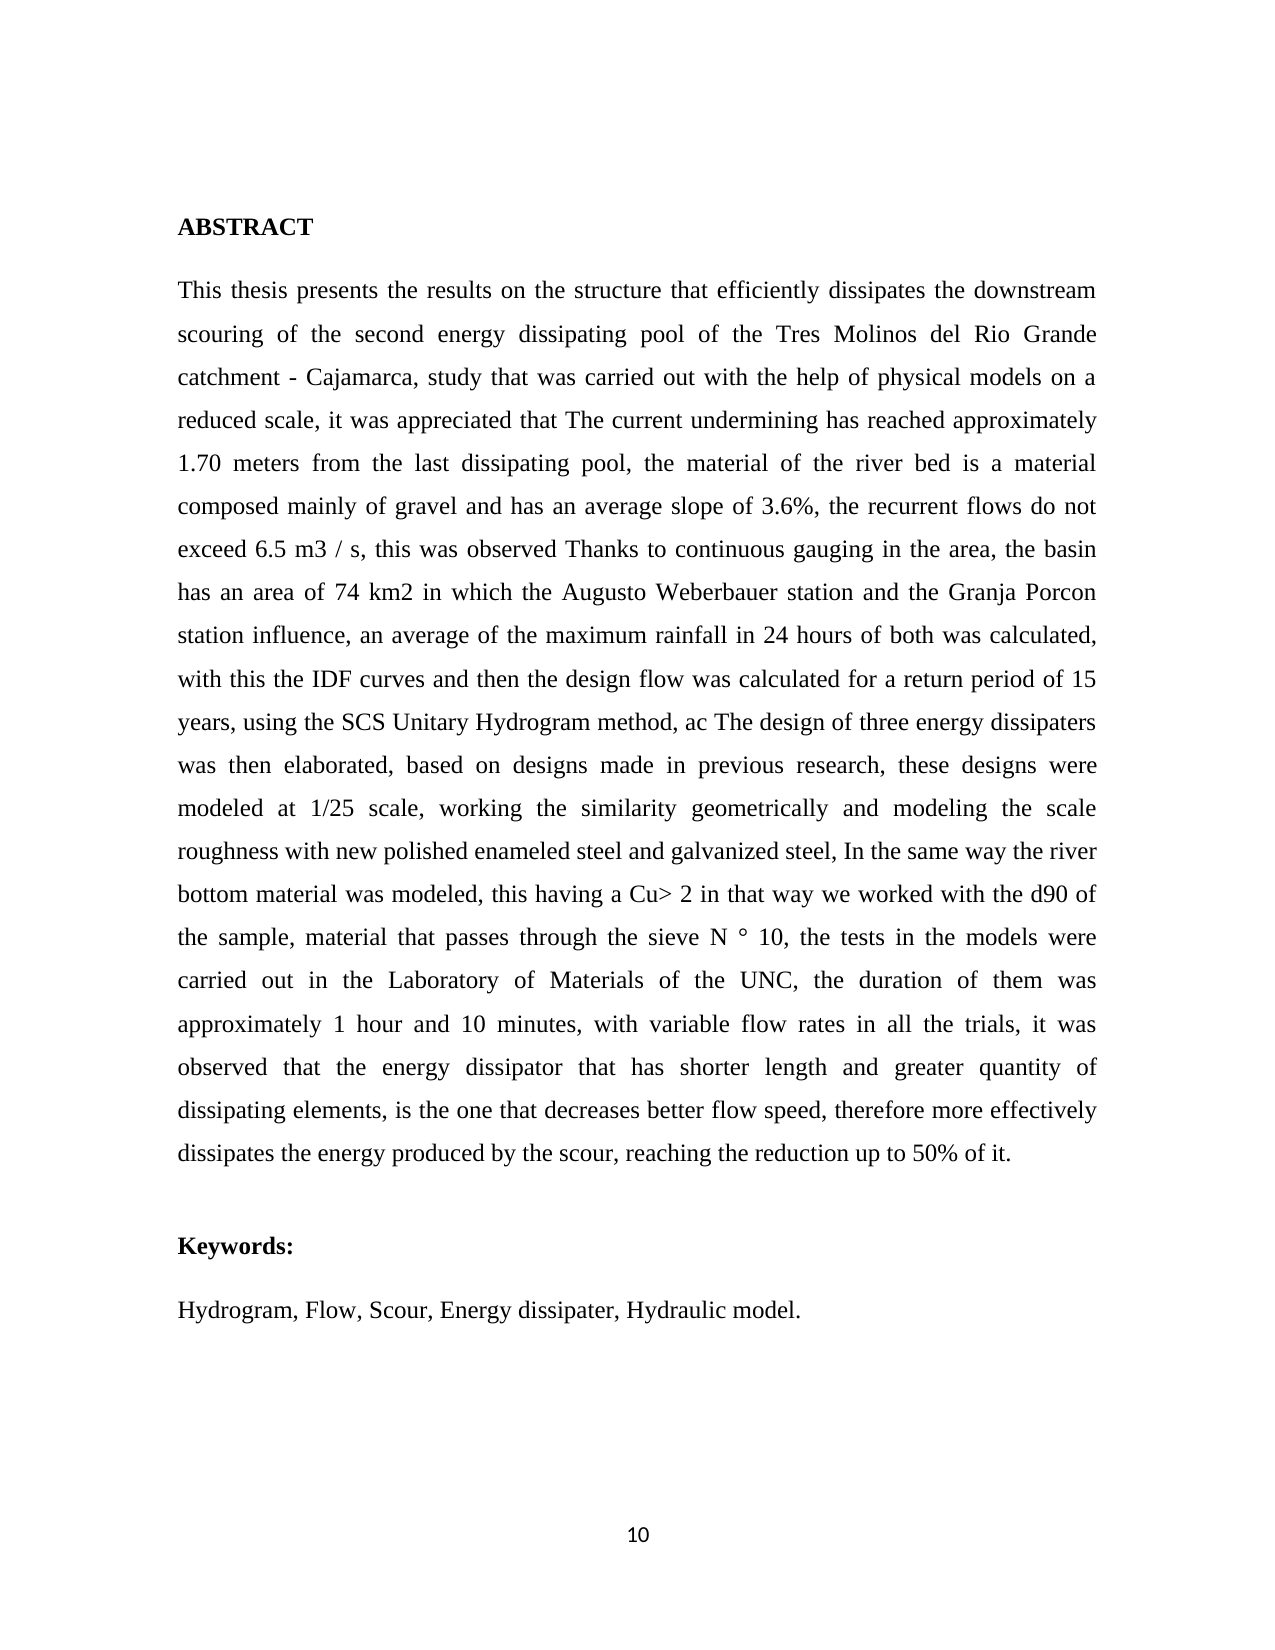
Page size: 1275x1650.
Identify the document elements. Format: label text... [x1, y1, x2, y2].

list ABSTRACT [177, 212, 1098, 240]
text Keywords: [177, 1231, 1098, 1259]
text Hydrogram, Flow, Scour, Energy dissipater, Hydraulic model. [177, 1295, 1098, 1323]
text This thesis presents the results on the structure that efficiently dissipates the downstream scouring of the second energy dissipating pool of the Tres Molinos del Rio Grande catchment - Cajamarca, study that was carried out with the help of physical models on a reduced scale, it was appreciated that The current undermining has reached approximately 1.70 meters from the last dissipating pool, the material of the river bed is a material composed mainly of gravel and has an average slope of 3.6%, the recurrent flows do not exceed 6.5 m3 / s, this was observed Thanks to continuous gauging in the area, the basin has an area of ​​74 km2 in which the Augusto Weberbauer station and the Granja Porcon station influence, an average of the maximum rainfall in 24 hours of both was calculated, with this the IDF curves and then the design flow was calculated for a return period of 15 years, using the SCS Unitary Hydrogram method, ac The design of three energy dissipaters was then elaborated, based on designs made in previous research, these designs were modeled at 1/25 scale, working the similarity geometrically and modeling the scale roughness with new polished enameled steel and galvanized steel, In the same way the river bottom material was modeled, this having a Cu> 2 in that way we worked with the d90 of the sample, material that passes through the sieve N ° 10, the tests in the models were carried out in the Laboratory of Materials of the UNC, the duration of them was approximately 1 hour and 10 minutes, with variable flow rates in all the trials, it was observed that the energy dissipator that has shorter length and greater quantity of dissipating elements, is the one that decreases better flow speed, therefore more effectively dissipates the energy produced by the scour, reaching the reduction up to 50% of it. [177, 276, 1098, 1167]
